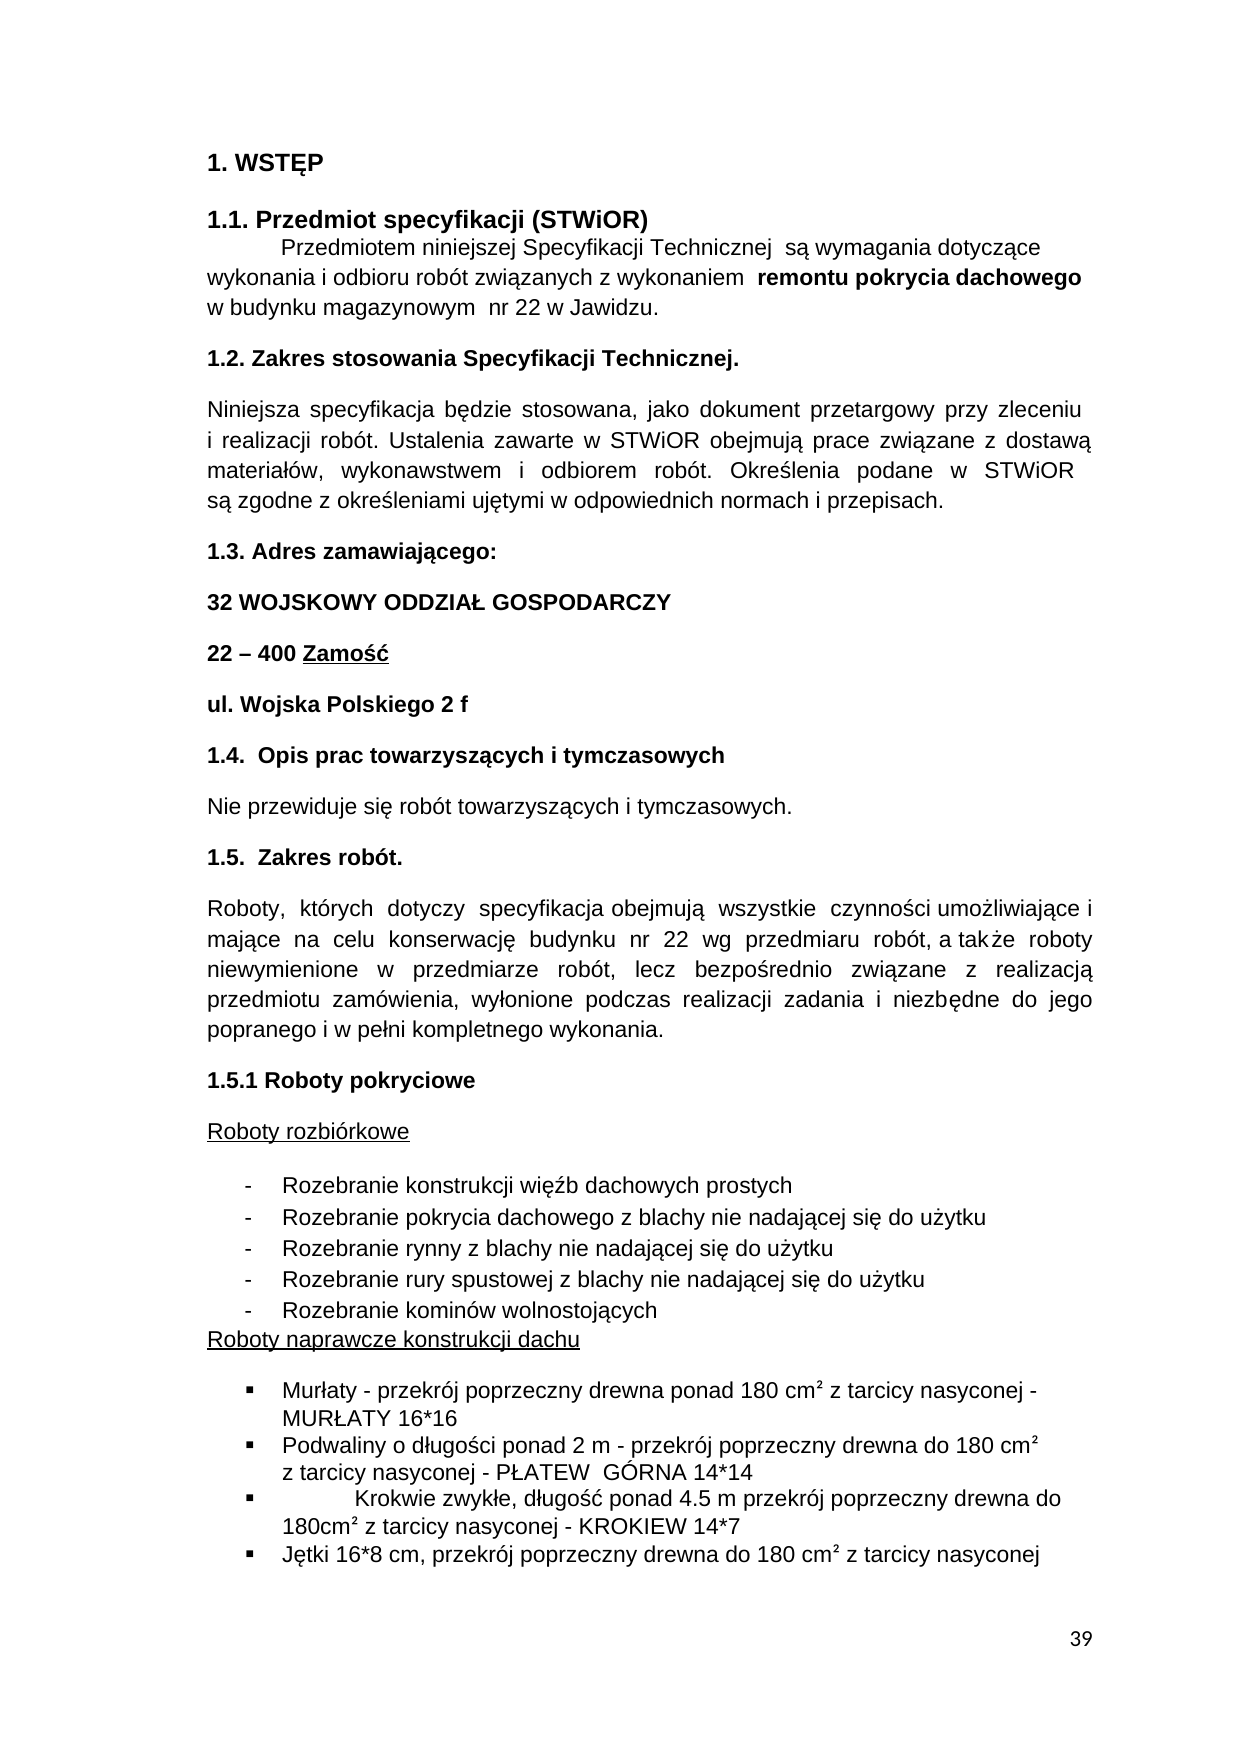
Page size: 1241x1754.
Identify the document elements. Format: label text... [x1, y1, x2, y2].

text 22 – 400 Zamość [207, 640, 1092, 667]
text 32 WOJSKOWY ODDZIAŁ GOSPODARCZY [207, 589, 1092, 616]
text Niniejsza specyfikacja będzie stosowana, jako dokument przetargowy przy zleceniu i realizacji robót. Ustalenia zawarte w STWiOR obejmują prace związane z dostawą materiałów, wykonawstwem i odbiorem robót. Określenia podane w STWiOR są zgodne z określeniami ujętymi w odpowiednich normach i przepisach. [207, 396, 1092, 513]
text ul. Wojska Polskiego 2 f [207, 691, 1092, 718]
list Murłaty - przekrój poprzeczny drewna ponad 180 cm² z tarcicy nasyconej - MURŁATY 16*16 [244, 1377, 1092, 1431]
text 1.2. Zakres stosowania Specyfikacji Technicznej. [207, 345, 1092, 372]
list Rozebranie rynny z blachy nie nadającej się do użytku [244, 1232, 1092, 1263]
list Rozebranie pokrycia dachowego z blachy nie nadającej się do użytku [244, 1201, 1092, 1232]
text 1.5.1 Roboty pokryciowe [207, 1067, 1092, 1094]
text Nie przewiduje się robót towarzyszących i tymczasowych. [207, 793, 1092, 820]
list Krokwie zwykłe, długość ponad 4.5 m przekrój poprzeczny drewna do 180cm² z tarcicy nasyconej - KROKIEW 14*7 [244, 1485, 1092, 1540]
text 1.3. Adres zamawiającego: [207, 538, 1092, 564]
text Przedmiotem niniejszej Specyfikacji Technicznej są wymagania dotyczące wykonania i odbioru robót związanych z wykonaniem remontu pokrycia dachowego w budynku magazynowym nr 22 w Jawidzu. [207, 234, 1092, 321]
text Roboty naprawcze konstrukcji dachu [207, 1326, 1092, 1352]
list Rozebranie kominów wolnostojących [244, 1294, 1092, 1326]
text Roboty rozbiórkowe [207, 1118, 1092, 1145]
subtitle 1.1. Przedmiot specyfikacji (STWiOR) [207, 205, 1092, 234]
list Jętki 16*8 cm, przekrój poprzeczny drewna do 180 cm² z tarcicy nasyconej [244, 1540, 1092, 1568]
text 1.4. Opis prac towarzyszących i tymczasowych [207, 742, 1092, 769]
text 1.5. Zakres robót. [207, 844, 1092, 871]
text Roboty, których dotyczy specyfikacja obejmują wszystkie czynności umożliwiające i mające na celu konserwację budynku nr 22 wg przedmiaru robót, a także roboty niewymienione w przedmiarze robót, lecz bezpośrednio związane z realizacją przedmiotu zamówienia, wyłonione podczas realizacji zadania i niezbędne do jego popranego i w pełni kompletnego wykonania. [207, 895, 1092, 1043]
subtitle 1. WSTĘP [207, 148, 1092, 176]
list Rozebranie konstrukcji więźb dachowych prostych [244, 1169, 1092, 1201]
list Podwaliny o długości ponad 2 m - przekrój poprzeczny drewna do 180 cm² z tarcicy nasyconej - PŁATEW GÓRNA 14*14 [244, 1431, 1092, 1485]
list Rozebranie rury spustowej z blachy nie nadającej się do użytku [244, 1263, 1092, 1294]
